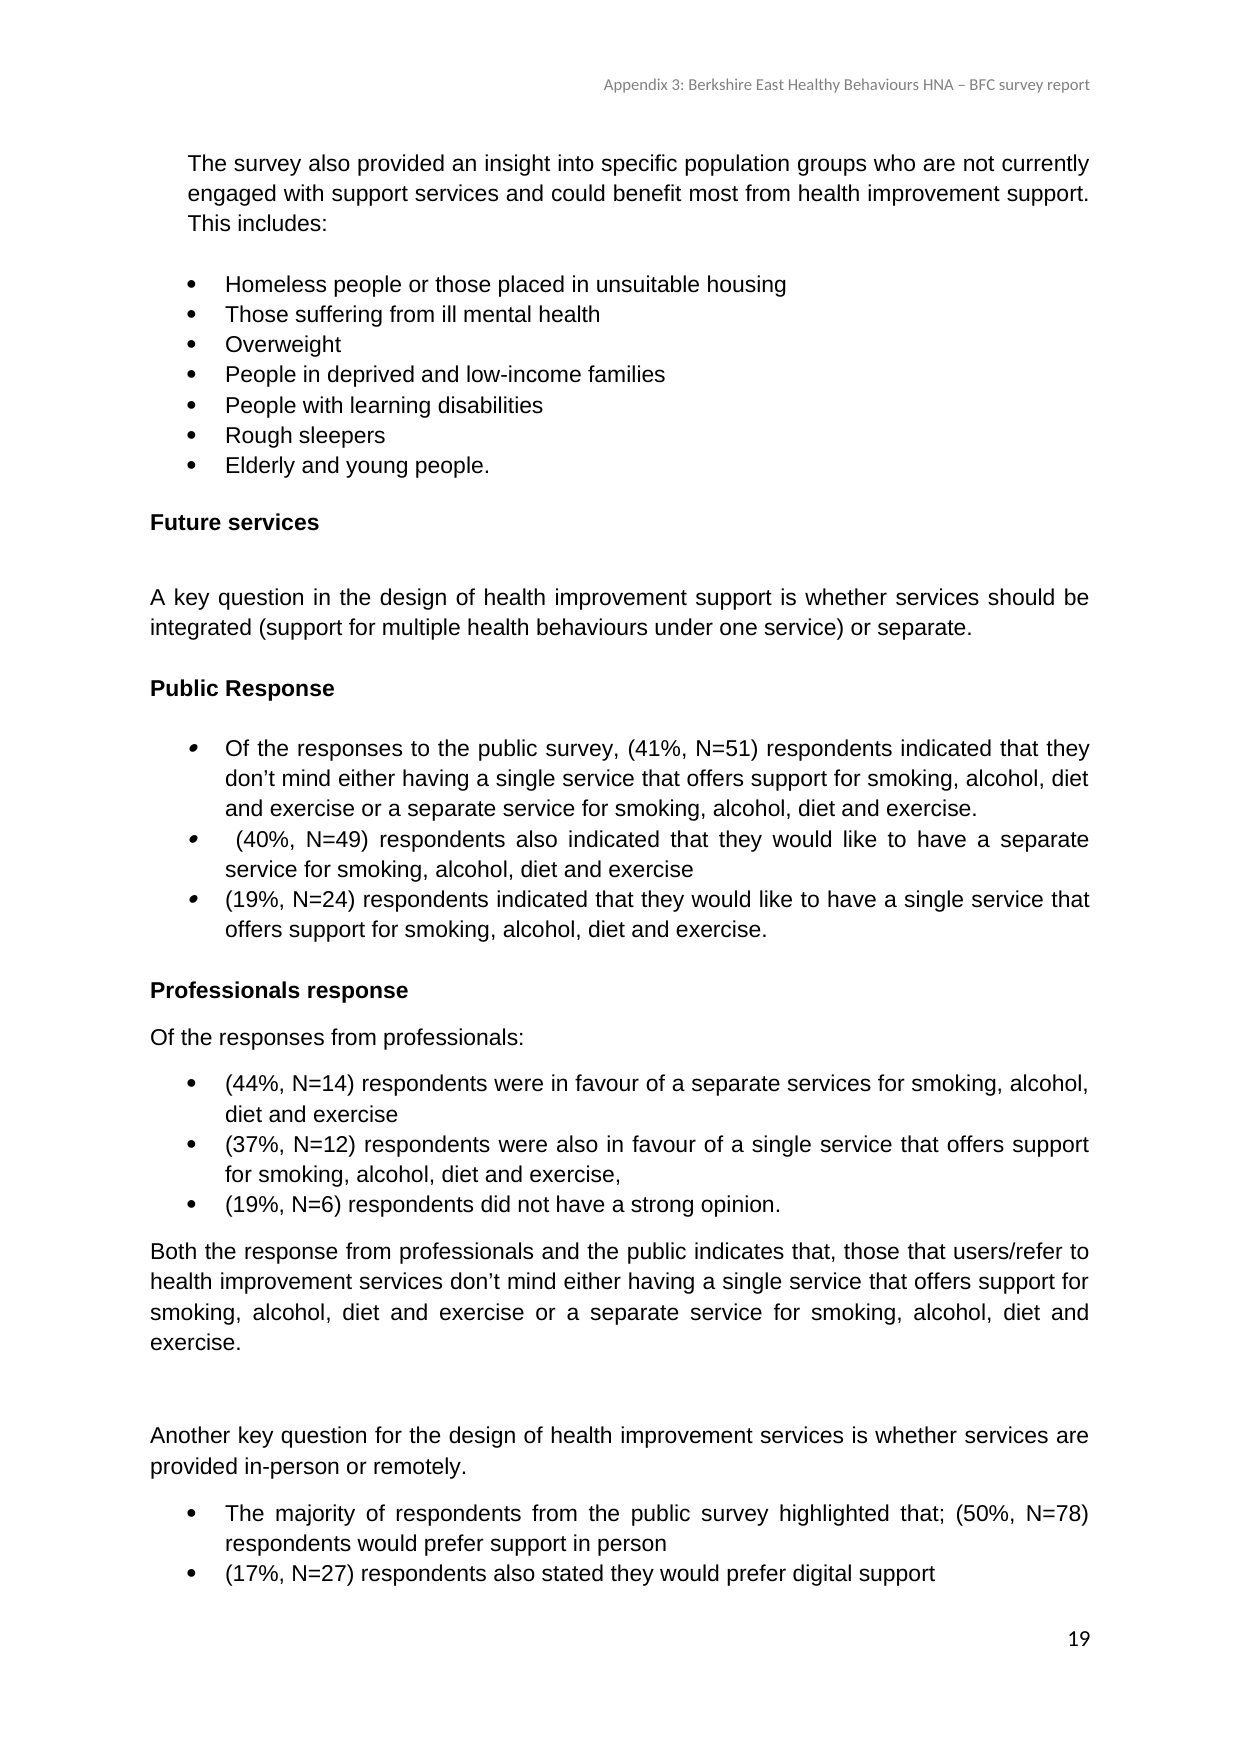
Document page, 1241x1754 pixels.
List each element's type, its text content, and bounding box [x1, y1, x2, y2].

list (40%, N=49) respondents also indicated that they would like to have a separate service for smoking, alcohol, diet and exercise [187, 826, 1090, 882]
list Elderly and young people. [187, 452, 1090, 478]
list People in deprived and low-income families [187, 361, 1090, 388]
list The majority of respondents from the public survey highlighted that; (50%, N=78) respondents would prefer support in person [187, 1499, 1090, 1556]
list Those suffering from ill mental health [187, 301, 1090, 327]
text A key question in the design of health improvement support is whether services should be integrated (support for multiple health behaviours under one service) or separate. [150, 584, 1090, 641]
list (17%, N=27) respondents also stated they would prefer digital support [187, 1560, 1090, 1586]
list Of the responses to the public survey, (41%, N=51) respondents indicated that they don’t mind either having a single service that offers support for smoking, alcohol, diet and exercise or a separate service for smoking, alcohol, diet and exercise. [187, 735, 1090, 822]
list (44%, N=14) respondents were in favour of a separate services for smoking, alcohol, diet and exercise [187, 1070, 1090, 1127]
text Of the responses from professionals: [150, 1023, 1090, 1050]
text Future services [150, 509, 1090, 535]
text Both the response from professionals and the public indicates that, those that users/refer to health improvement services don’t mind either having a single service that offers support for smoking, alcohol, diet and exercise or a separate service for smoking, alcohol, diet and exercise. [150, 1238, 1090, 1355]
list (19%, N=24) respondents indicated that they would like to have a single service that offers support for smoking, alcohol, diet and exercise. [187, 886, 1090, 943]
list People with learning disabilities [187, 392, 1090, 418]
list Rough sleepers [187, 422, 1090, 448]
text Public Response [150, 674, 1090, 701]
text Another key question for the design of health improvement services is whether services are provided in-person or remotely. [150, 1422, 1090, 1479]
list (37%, N=12) respondents were also in favour of a single service that offers support for smoking, alcohol, diet and exercise, [187, 1131, 1090, 1187]
list Homeless people or those placed in unsuitable housing [187, 271, 1090, 297]
list (19%, N=6) respondents did not have a strong opinion. [187, 1191, 1090, 1218]
text Professionals response [150, 977, 1090, 1003]
text The survey also provided an insight into specific population groups who are not currently engaged with support services and could benefit most from health improvement support. This includes: [187, 150, 1090, 237]
list Overweight [187, 331, 1090, 358]
